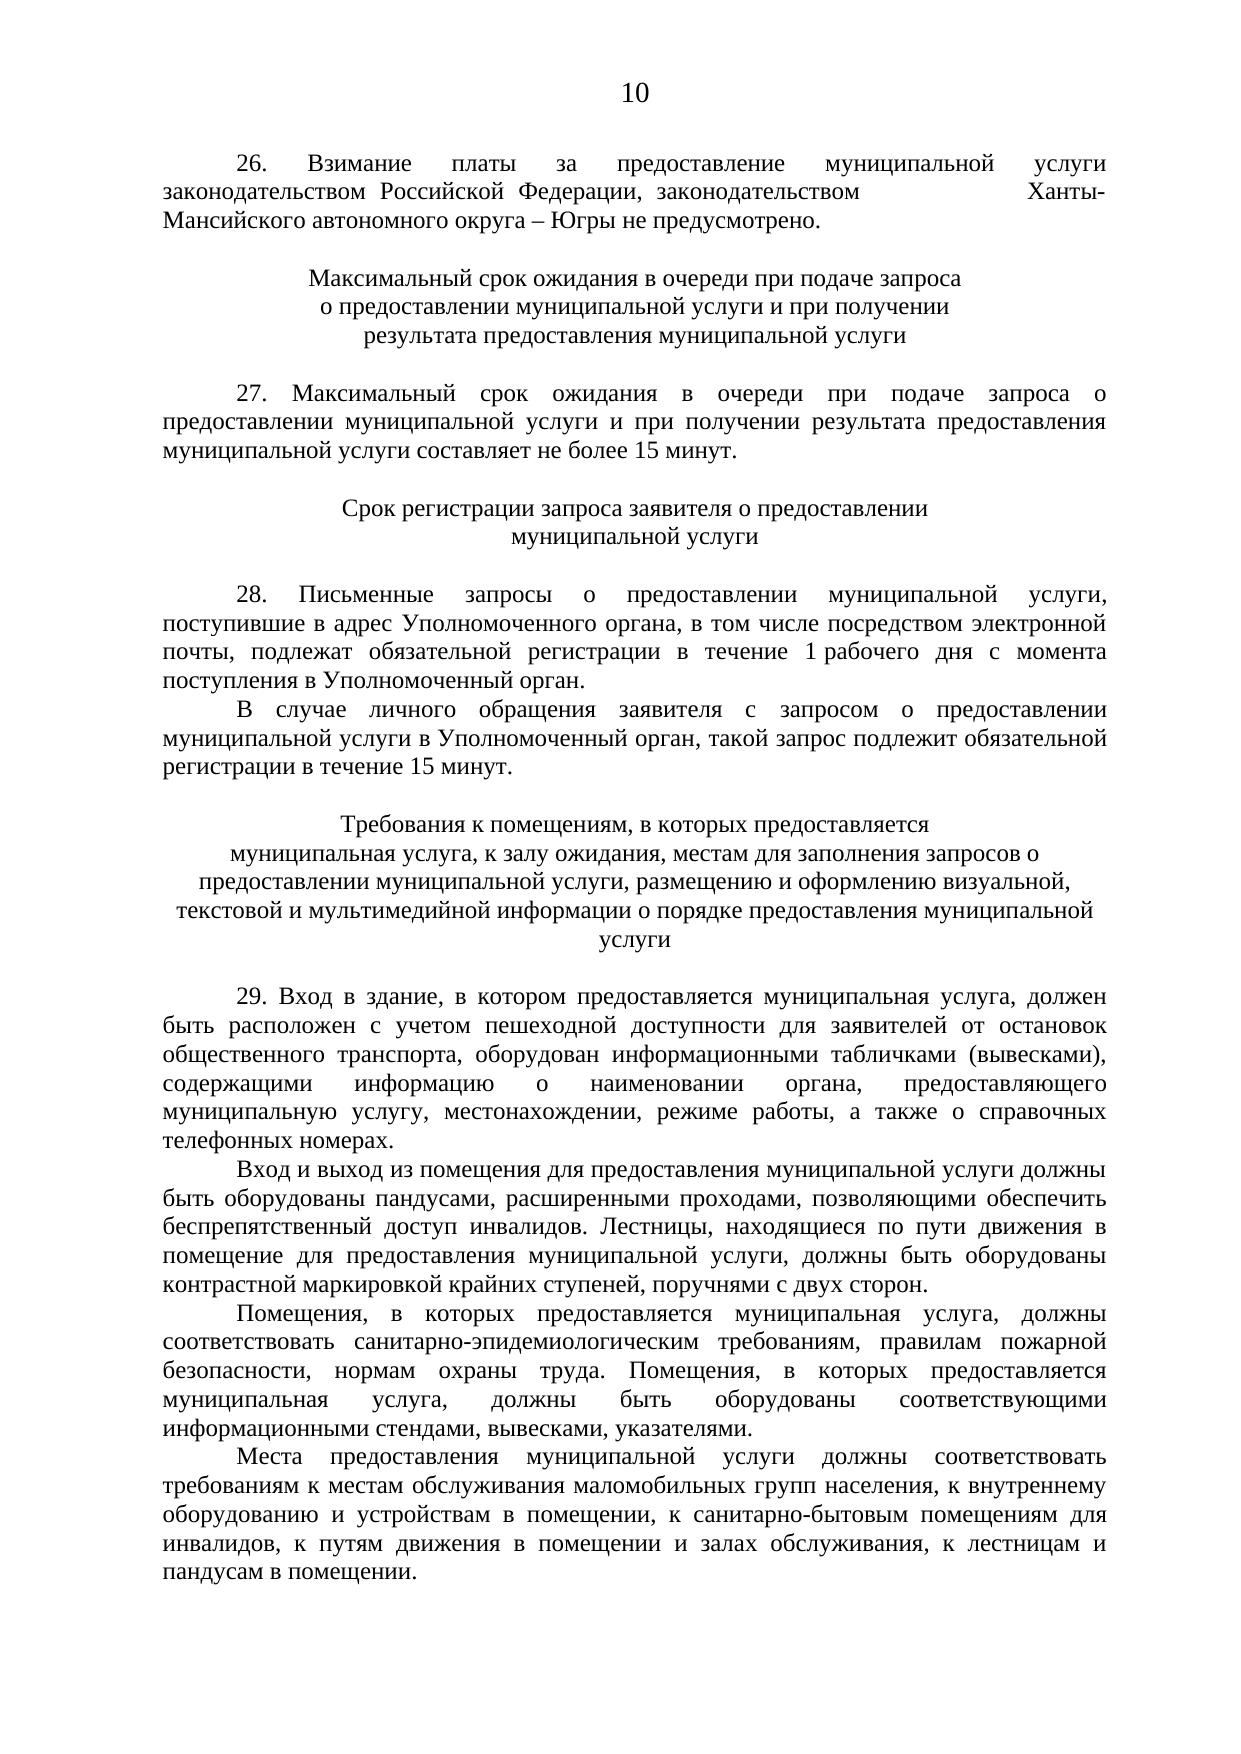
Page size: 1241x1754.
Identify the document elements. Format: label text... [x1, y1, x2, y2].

text 27. Максимальный срок ожидания в очереди при подаче запроса о предоставлении муниципальной услуги и при получении результата предоставления муниципальной услуги составляет не более 15 минут. [162, 378, 1107, 464]
text о предоставлении муниципальной услуги и при получении [162, 291, 1107, 320]
text результата предоставления муниципальной услуги [162, 320, 1107, 349]
list 29. Вход в здание, в котором предоставляется муниципальная услуга, должен быть расположен с учетом пешеходной доступности для заявителей от остановок общественного транспорта, оборудован информационными табличками (вывесками), содержащими информацию о наименовании органа, предоставляющего муниципальную услугу, местонахождении, режиме работы, а также о справочных телефонных номерах. [162, 981, 1107, 1154]
text 28. Письменные запросы о предоставлении муниципальной услуги, поступившие в адрес Уполномоченного органа, в том числе посредством электронной почты, подлежат обязательной регистрации в течение 1 рабочего дня с момента поступления в Уполномоченный орган. [162, 579, 1107, 694]
text В случае личного обращения заявителя с запросом о предоставлении муниципальной услуги в Уполномоченный орган, такой запрос подлежит обязательной регистрации в течение 15 минут. [162, 694, 1107, 780]
text муниципальная услуга, к залу ожидания, местам для заполнения запросов о предоставлении муниципальной услуги, размещению и оформлению визуальной, текстовой и мультимедийной информации о порядке предоставления муниципальной услуги [162, 838, 1107, 953]
text Максимальный срок ожидания в очереди при подаче запроса [162, 263, 1107, 291]
text Вход и выход из помещения для предоставления муниципальной услуги должны быть оборудованы пандусами, расширенными проходами, позволяющими обеспечить беспрепятственный доступ инвалидов. Лестницы, находящиеся по пути движения в помещение для предоставления муниципальной услуги, должны быть оборудованы контрастной маркировкой крайних ступеней, поручнями с двух сторон. [162, 1154, 1107, 1298]
text муниципальной услуги [162, 521, 1107, 550]
text Срок регистрации запроса заявителя о предоставлении [162, 493, 1107, 521]
text 26. Взимание платы за предоставление муниципальной услуги законодательством Российской Федерации, законодательством Ханты-Мансийского автономного округа – Югры не предусмотрено. [162, 148, 1107, 234]
text Требования к помещениям, в которых предоставляется [162, 809, 1107, 838]
text Места предоставления муниципальной услуги должны соответствовать требованиям к местам обслуживания маломобильных групп населения, к внутреннему оборудованию и устройствам в помещении, к санитарно-бытовым помещениям для инвалидов, к путям движения в помещении и залах обслуживания, к лестницам и пандусам в помещении. [162, 1441, 1107, 1585]
text Помещения, в которых предоставляется муниципальная услуга, должны соответствовать санитарно-эпидемиологическим требованиям, правилам пожарной безопасности, нормам охраны труда. Помещения, в которых предоставляется муниципальная услуга, должны быть оборудованы соответствующими информационными стендами, вывесками, указателями. [162, 1298, 1107, 1441]
